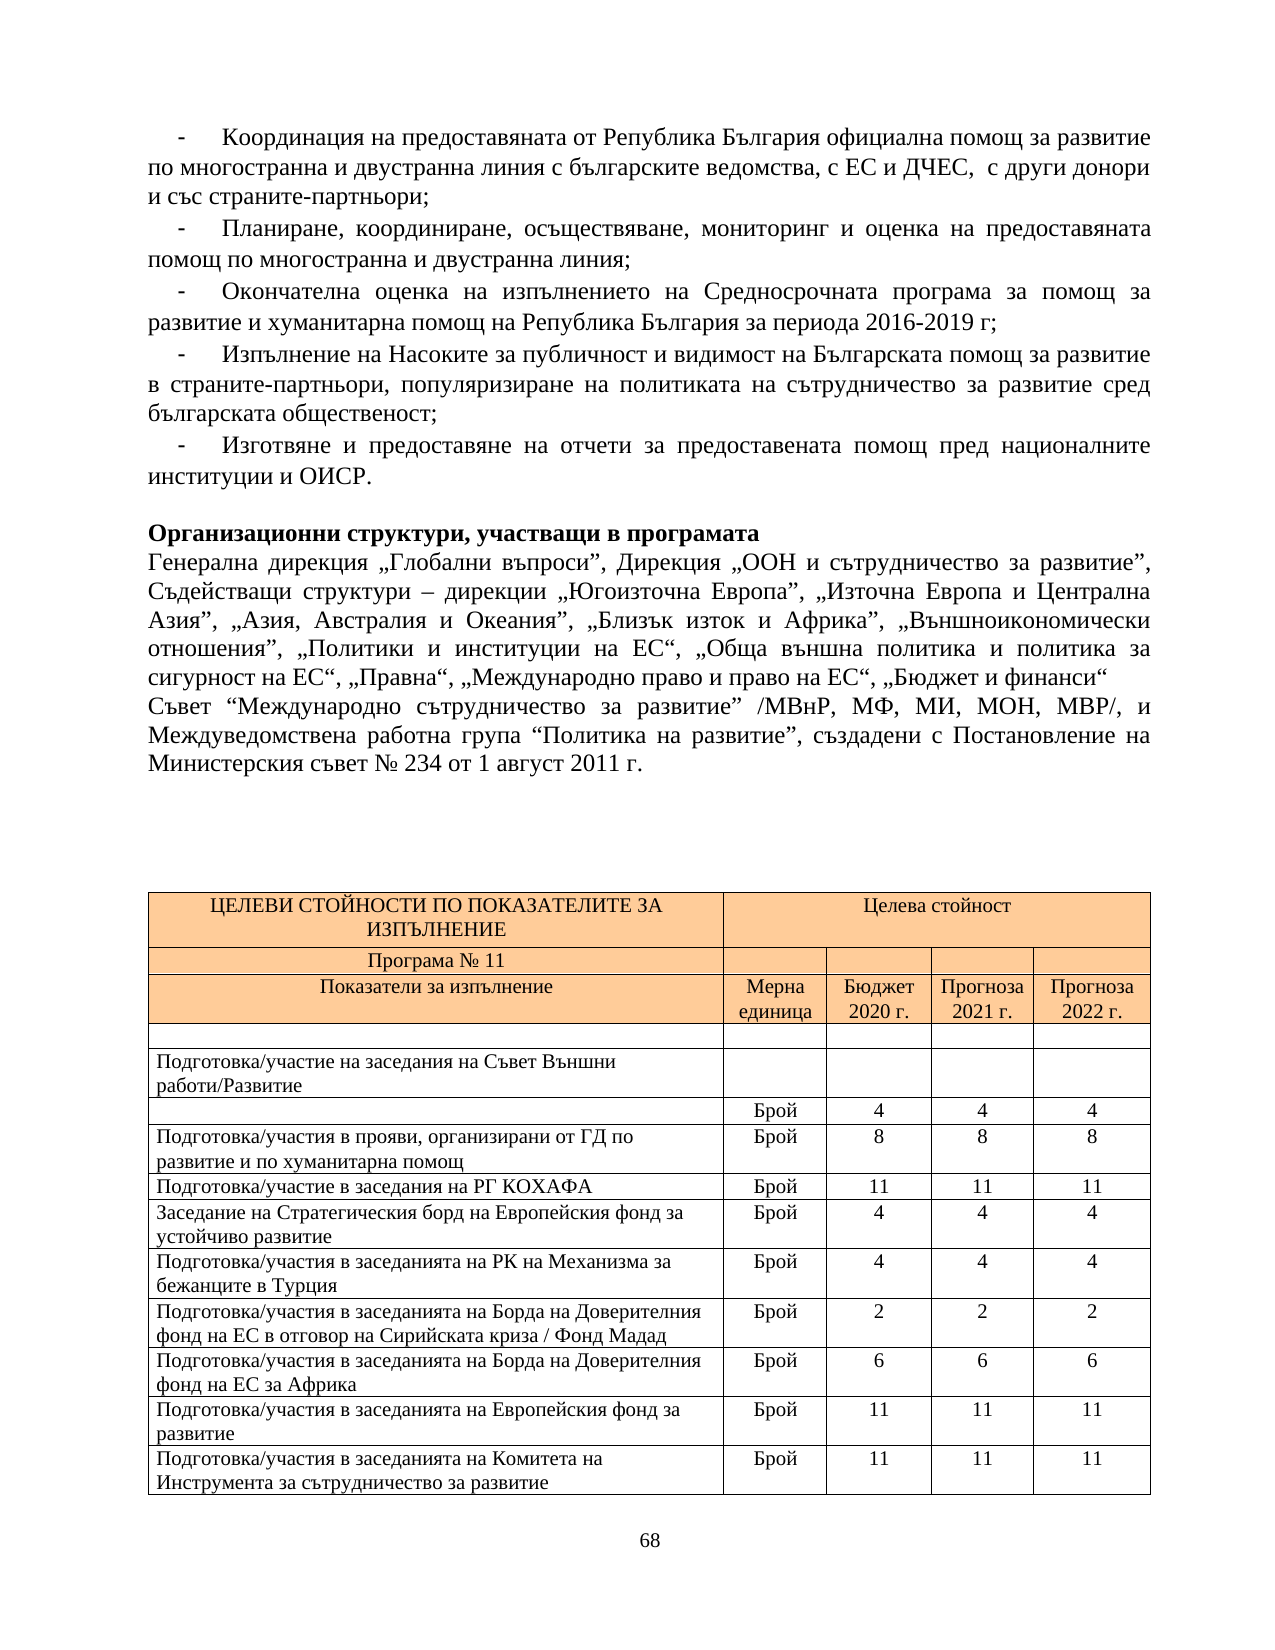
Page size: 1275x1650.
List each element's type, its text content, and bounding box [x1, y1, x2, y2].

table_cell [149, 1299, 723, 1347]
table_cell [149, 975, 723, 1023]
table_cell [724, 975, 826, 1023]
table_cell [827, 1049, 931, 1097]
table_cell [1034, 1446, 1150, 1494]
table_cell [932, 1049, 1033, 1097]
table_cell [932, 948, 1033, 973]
text Генерална дирекция „Глобални въпроси”, Дирекция „ООН и сътрудничество за развитие”, Съдействащи структури – дирекции „Югоизточна Европа”, „Източна Европа и Централна Азия”, „Азия, Австралия и Океания”, „Близък изток и Африка”, „Външноикономически отношения”, „Политики и институции на ЕС“, „Обща външна политика и политика за сигурност на ЕС“, „Правна“, „Международно право и право на ЕС“, „Бюджет и финанси“ [148, 547, 1152, 691]
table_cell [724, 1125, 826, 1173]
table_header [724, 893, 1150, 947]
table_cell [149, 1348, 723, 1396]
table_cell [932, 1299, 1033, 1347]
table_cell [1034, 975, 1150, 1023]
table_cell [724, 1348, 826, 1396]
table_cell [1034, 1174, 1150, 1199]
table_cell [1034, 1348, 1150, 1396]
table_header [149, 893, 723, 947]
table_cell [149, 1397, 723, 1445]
list Окончателна оценка на изпълнението на Средносрочната програма за помощ за развитие и хуманитарна помощ на Република България за периода 2016-2019 г; [148, 272, 1152, 335]
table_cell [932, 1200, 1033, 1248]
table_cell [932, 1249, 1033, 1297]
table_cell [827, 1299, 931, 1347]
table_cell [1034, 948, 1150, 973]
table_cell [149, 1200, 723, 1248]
text Организационни структури, участващи в програмата [148, 518, 1152, 547]
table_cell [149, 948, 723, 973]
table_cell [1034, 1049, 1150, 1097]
list Изготвяне и предоставяне на отчети за предоставената помощ пред националните институции и ОИСР. [148, 427, 1152, 490]
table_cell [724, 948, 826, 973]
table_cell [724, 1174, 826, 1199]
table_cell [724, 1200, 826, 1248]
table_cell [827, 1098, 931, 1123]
list Изпълнение на Насоките за публичност и видимост на Българската помощ за развитие в страните-партньори, популяризиране на политиката на сътрудничество за развитие сред българската общественост; [148, 335, 1152, 427]
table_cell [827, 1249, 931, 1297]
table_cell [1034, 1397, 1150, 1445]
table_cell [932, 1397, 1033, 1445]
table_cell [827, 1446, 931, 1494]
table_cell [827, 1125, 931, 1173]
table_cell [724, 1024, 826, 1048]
list Координация на предоставяната от Република България официална помощ за развитие по многостранна и двустранна линия с българските ведомства, с ЕС и ДЧЕС, с други донори и със страните-партньори; [148, 118, 1152, 210]
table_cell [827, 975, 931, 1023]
list Планиране, координиране, осъществяване, мониторинг и оценка на предоставяната помощ по многостранна и двустранна линия; [148, 210, 1152, 272]
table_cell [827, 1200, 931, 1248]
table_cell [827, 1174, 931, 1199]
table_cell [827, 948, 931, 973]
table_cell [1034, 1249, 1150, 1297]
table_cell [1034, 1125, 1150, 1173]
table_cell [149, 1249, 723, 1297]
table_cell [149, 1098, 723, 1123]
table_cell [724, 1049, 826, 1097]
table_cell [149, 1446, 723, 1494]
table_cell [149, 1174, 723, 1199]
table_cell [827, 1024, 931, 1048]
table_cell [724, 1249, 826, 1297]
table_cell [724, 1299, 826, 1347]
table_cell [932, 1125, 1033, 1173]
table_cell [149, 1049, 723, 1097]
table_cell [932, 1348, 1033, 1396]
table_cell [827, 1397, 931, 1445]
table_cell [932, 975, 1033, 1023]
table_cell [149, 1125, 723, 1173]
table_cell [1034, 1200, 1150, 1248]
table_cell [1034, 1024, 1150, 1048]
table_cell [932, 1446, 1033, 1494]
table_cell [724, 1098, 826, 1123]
text Съвет “Международно сътрудничество за развитие” /МВнР, МФ, МИ, МОН, МВР/, и Междуведомствена работна група “Политика на развитие”, създадени с Постановление на Министерския съвет № 234 от 1 август 2011 г. [148, 691, 1152, 777]
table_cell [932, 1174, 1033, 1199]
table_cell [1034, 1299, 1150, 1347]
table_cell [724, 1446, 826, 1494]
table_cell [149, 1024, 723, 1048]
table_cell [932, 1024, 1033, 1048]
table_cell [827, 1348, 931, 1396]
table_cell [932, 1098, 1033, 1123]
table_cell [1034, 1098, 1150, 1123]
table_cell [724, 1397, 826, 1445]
